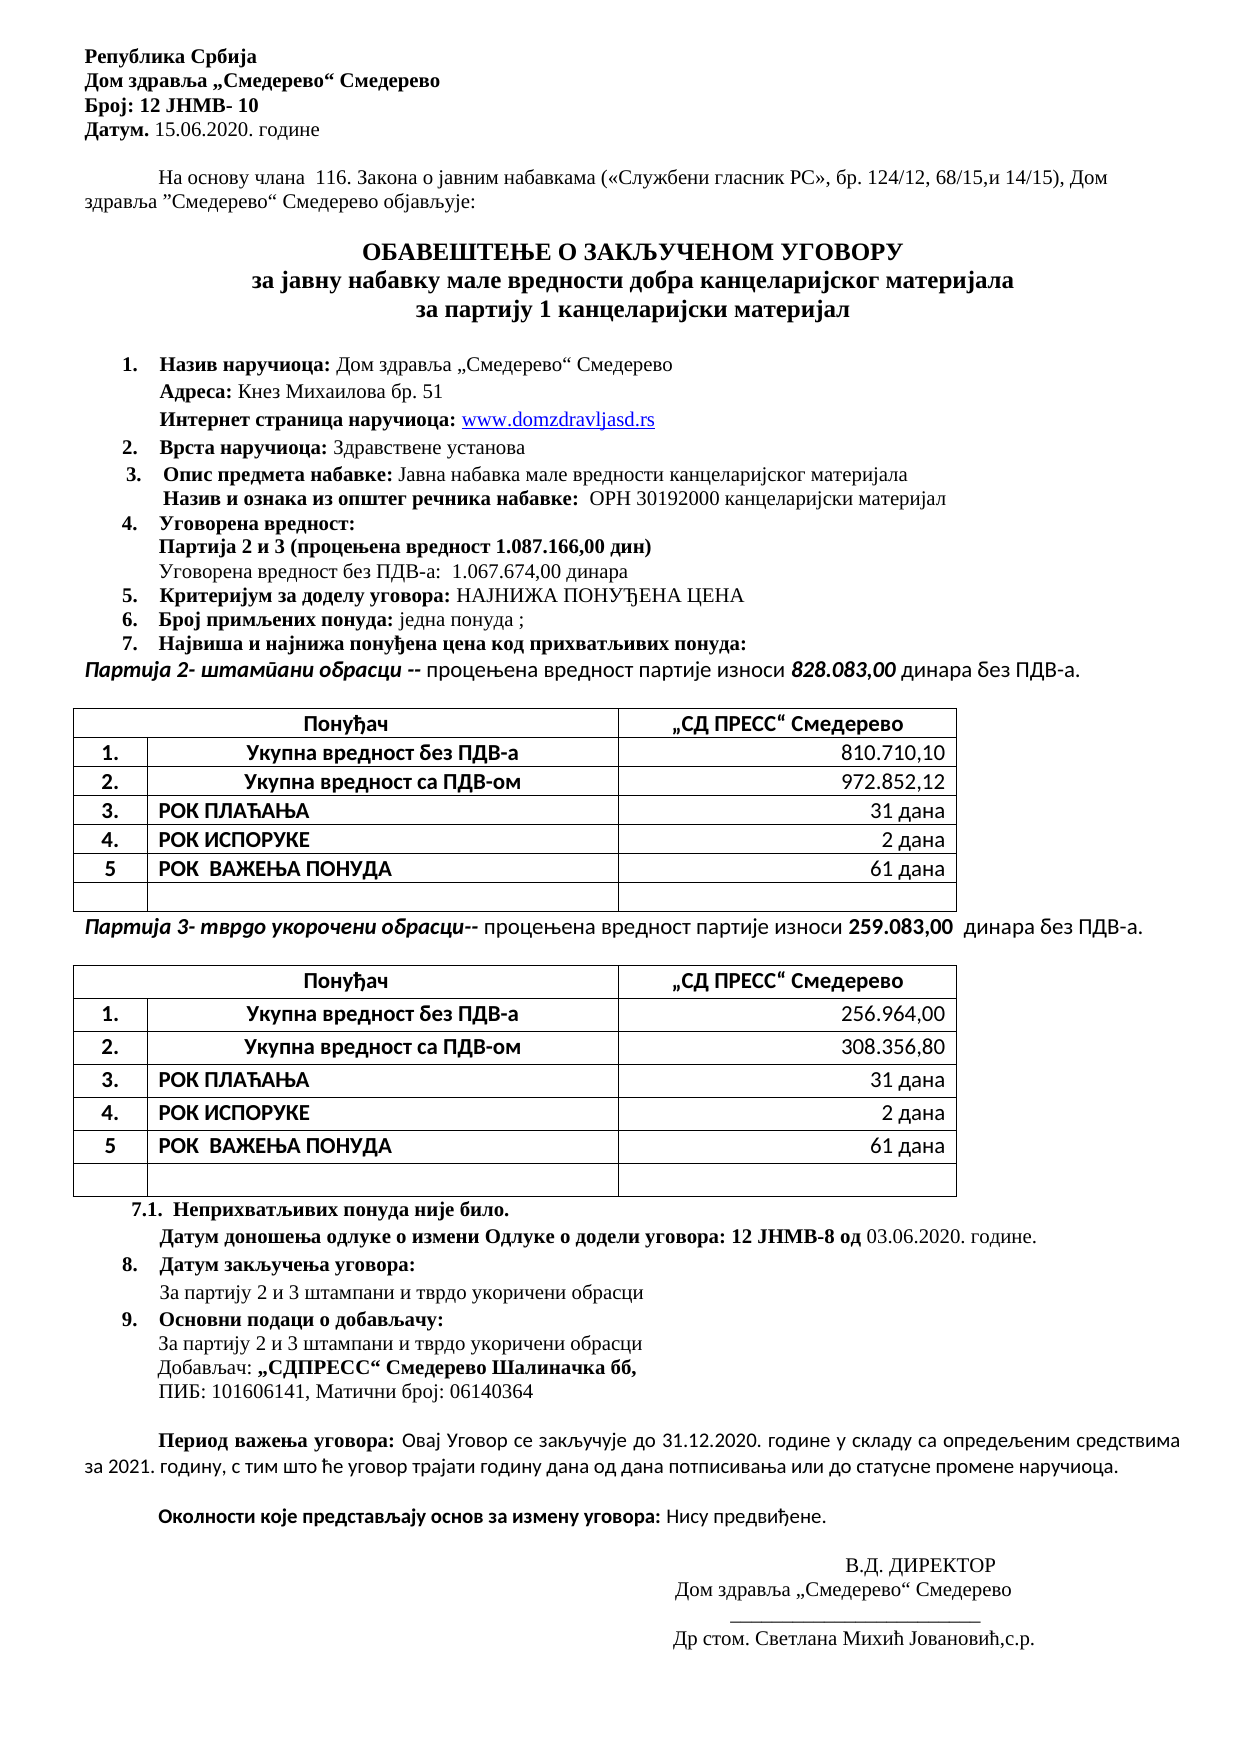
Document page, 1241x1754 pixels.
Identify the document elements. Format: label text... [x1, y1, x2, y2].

table_cell 5 [74, 1131, 147, 1163]
text за партију 1 канцеларијски материјал [84, 294, 1181, 323]
table_cell 308.356,80 [619, 1032, 956, 1064]
table_cell [74, 1164, 147, 1196]
table_cell Укупна вредност без ПДВ-а [148, 738, 618, 766]
list 7. Највиша и најнижа понуђена цена код прихватљивих понуда: [122, 631, 1181, 655]
table_header Понуђач [74, 709, 618, 737]
table_cell 2 дана [619, 825, 956, 853]
list Уговорена вредност: [122, 510, 1181, 534]
text Дом здравља „Смедерево“ Смедерево [84, 68, 1181, 92]
table_cell РОК ВАЖЕЊА ПОНУДА [148, 1131, 618, 1163]
table_cell РОК ПЛАЋАЊА [148, 1065, 618, 1097]
table_cell [619, 883, 956, 911]
table_cell 4. [74, 825, 147, 853]
text Уговорена вредност без ПДВ-а: 1.067.674,00 динара [84, 558, 1181, 583]
table_cell 31 дана [619, 796, 956, 824]
table_cell [148, 883, 618, 911]
text Период важења уговора: Овај Уговор се закључује до 31.12.2020. године у складу са опредељеним средствима за 2021. годину, с тим што ће уговор трајати годину дана од дана потписивања или до статусне промене наручиоца. [84, 1427, 1181, 1478]
list Критеријум за доделу уговора: НАЈНИЖА ПОНУЂЕНА ЦЕНА [122, 583, 1181, 607]
list Опис предмета набавке: Јавна набавка мале вредности канцеларијског материјала [126, 462, 1181, 486]
list Датум доношења одлуке о измени Одлуке о додели уговора: 12 ЈНМВ-8 од 03.06.2020. године. [159, 1224, 1181, 1248]
table_cell 5 [74, 854, 147, 882]
text Партија 2- штампани обрасци -- процењена вредност партије износи 828.083,00 динара без ПДВ-а. [84, 655, 1181, 683]
table_cell 1. [74, 999, 147, 1031]
text ПИБ: 101606141, Матични број: 06140364 [84, 1379, 1181, 1403]
table_cell 4. [74, 1098, 147, 1130]
list Интернет страница наручиоца: www.domzdravljasd.rs [159, 407, 1181, 431]
table_cell РОК ПЛАЋАЊА [148, 796, 618, 824]
text за јавну набавку мале вредности добра канцеларијског материјала [84, 266, 1181, 294]
text Датум. 15.06.2020. године [84, 117, 1181, 141]
list Адреса: Кнез Михаилова бр. 51 [159, 379, 1181, 403]
table_cell 256.964,00 [619, 999, 956, 1031]
list Партија 2 и 3 (процењена вредност 1.087.166,00 дин) [159, 534, 1181, 558]
table_cell 3. [74, 1065, 147, 1097]
table_cell РОК ИСПОРУКЕ [148, 825, 618, 853]
table_cell РОК ВАЖЕЊА ПОНУДА [148, 854, 618, 882]
list За партију 2 и 3 штампани и тврдо укоричени обрасци [159, 1279, 1181, 1304]
table_cell 61 дана [619, 1131, 956, 1163]
table_cell [148, 1164, 618, 1196]
list Дом здравља „Смедерево“ Смедерево [159, 1577, 1181, 1601]
table_cell Укупна вредност са ПДВ-ом [148, 767, 618, 795]
list 6. Број примљених понуда: једна понуда ; [122, 607, 1181, 631]
table_cell 2. [74, 767, 147, 795]
table_cell 1. [74, 738, 147, 766]
table_cell 3. [74, 796, 147, 824]
text На основу члана 116. Закона о јавним набавкама («Службени гласник РС», бр. 124/12, 68/15,и 14/15), Дом здравља ”Смедерево“ Смедерево објављује: [84, 165, 1181, 213]
text Назив и ознака из општег речника набавке: ОРН 30192000 канцеларијски материјал [163, 486, 1181, 510]
text Број: 12 ЈНМВ- 10 [84, 92, 1181, 117]
text Др стом. Светлана Михић Јовановић,с.р. [84, 1625, 1181, 1649]
list Врста наручиоца: Здравствене установа [122, 435, 1181, 459]
text ОБАВЕШТЕЊЕ О ЗАКЉУЧЕНОМ УГОВОРУ [84, 237, 1181, 266]
table_cell [619, 1164, 956, 1196]
text Добављач: „СДПРЕСС“ Смедерево Шалиначка бб, [84, 1355, 1181, 1379]
text Република Србија [84, 44, 1181, 68]
table_cell 2. [74, 1032, 147, 1064]
list Датум закључења уговора: [122, 1252, 1181, 1276]
text ________________________ [84, 1601, 1181, 1625]
table_cell Укупна вредност без ПДВ-а [148, 999, 618, 1031]
text Партија 3- тврдо укорочени обрасци-- процењена вредност партије износи 259.083,00 динара без ПДВ-а. [84, 912, 1181, 940]
table_header „СД ПРЕСС“ Смедерево [619, 966, 956, 998]
text За партију 2 и 3 штампани и тврдо укоричени обрасци [84, 1331, 1181, 1355]
table_header „СД ПРЕСС“ Смедерево [619, 709, 956, 737]
list Назив наручиоца: Дом здравља „Смедерево“ Смедерево [122, 352, 1181, 376]
table_cell РОК ИСПОРУКЕ [148, 1098, 618, 1130]
list 7.1. Неприхватљивих понуда није било. [131, 1197, 1181, 1221]
text Околности које представљају основ за измену уговора: Нису предвиђене. [84, 1504, 1181, 1529]
table_cell 61 дана [619, 854, 956, 882]
table_cell 2 дана [619, 1098, 956, 1130]
table_cell 31 дана [619, 1065, 956, 1097]
table_cell 810.710,10 [619, 738, 956, 766]
table_header Понуђач [74, 966, 618, 998]
list Основни подаци о добављачу: [122, 1307, 1181, 1331]
table_cell [74, 883, 147, 911]
table_cell 972.852,12 [619, 767, 956, 795]
table_cell Укупна вредност са ПДВ-ом [148, 1032, 618, 1064]
list В.Д. ДИРЕКТОР [159, 1553, 1181, 1577]
